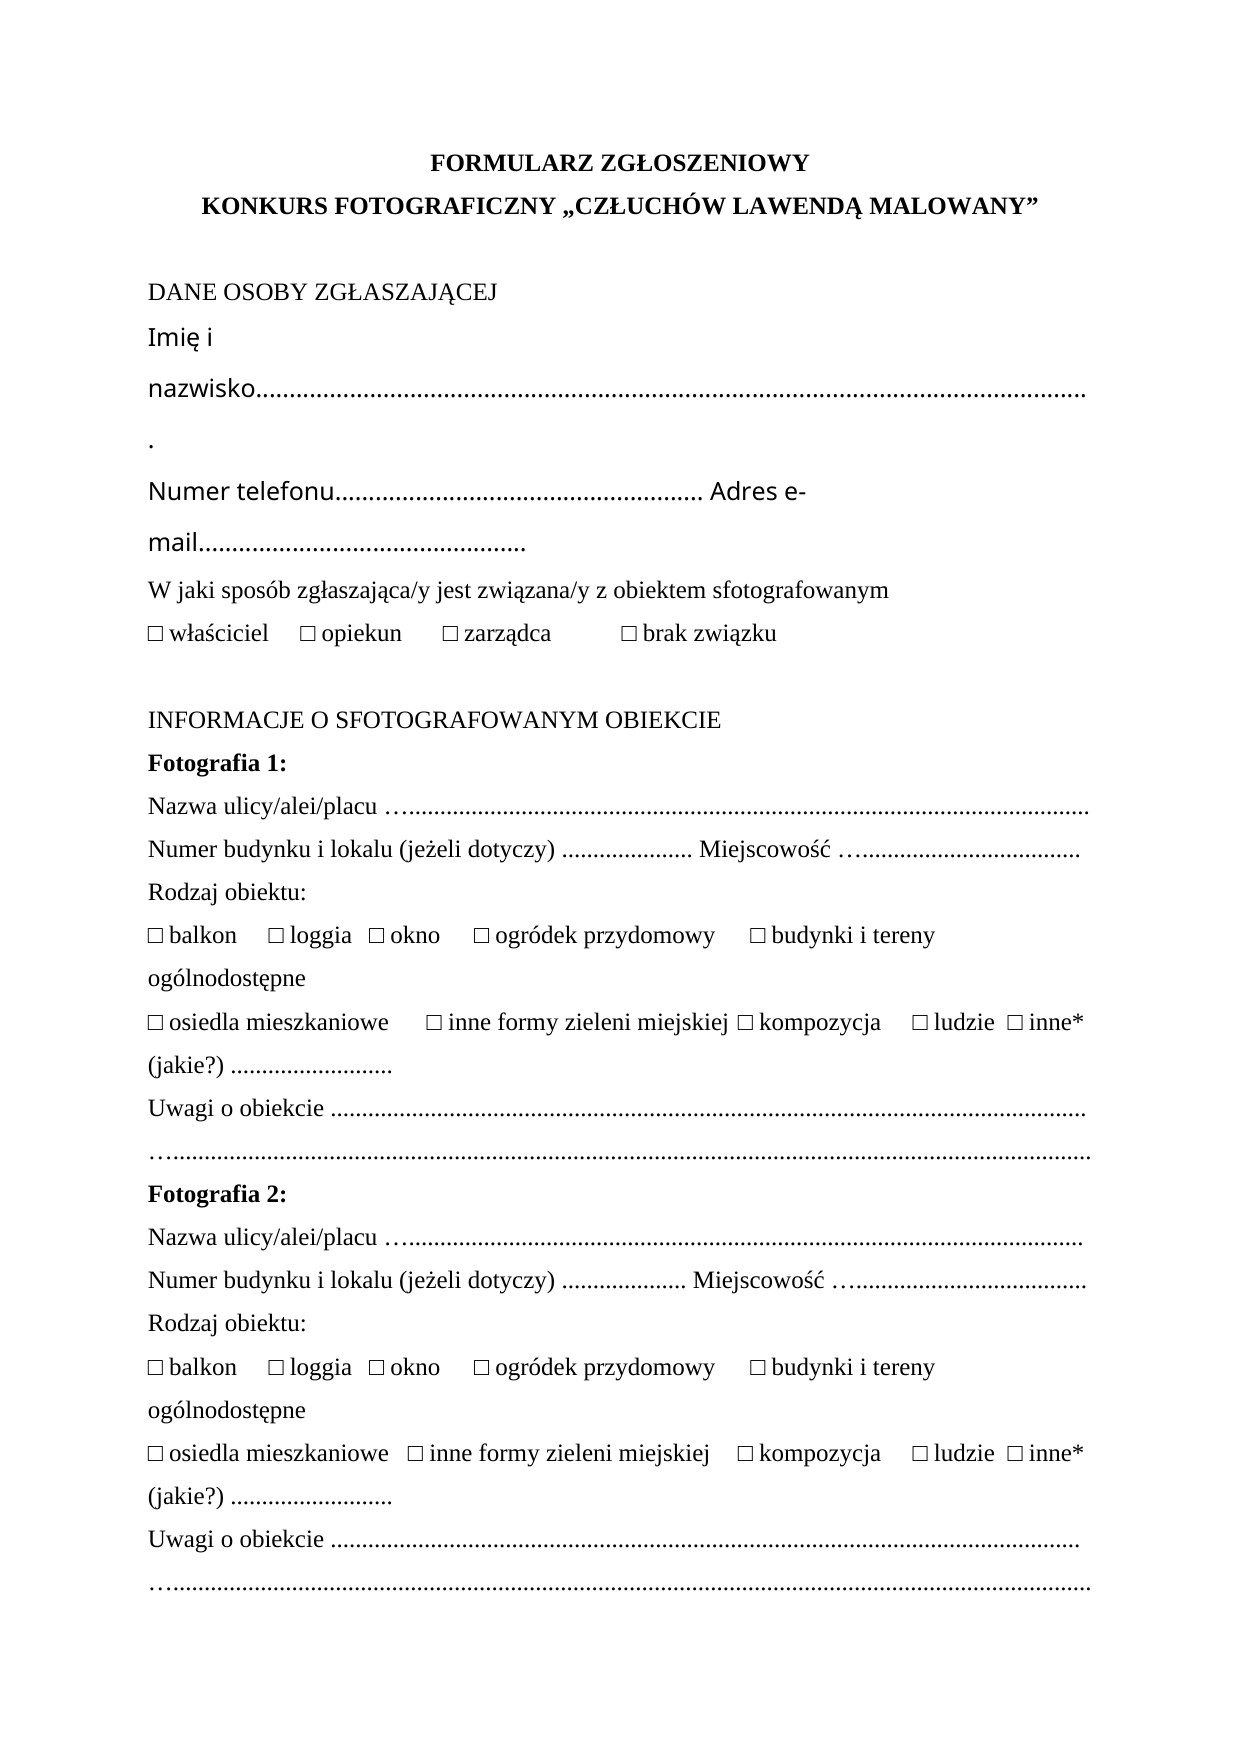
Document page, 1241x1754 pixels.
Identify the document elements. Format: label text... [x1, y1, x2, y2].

text FORMULARZ ZGŁOSZENIOWY [148, 148, 1093, 176]
text W jaki sposób zgłaszająca/y jest związana/y z obiektem sfotografowanym [148, 575, 1093, 604]
text …................................................................................................................................................... [148, 1136, 1093, 1165]
text Imię i nazwisko............................................................................................................................. [148, 320, 1093, 456]
text Fotografia 2: [148, 1179, 1093, 1208]
text INFORMACJE O SFOTOGRAFOWANYM OBIEKCIE [148, 705, 1093, 733]
text □ właściciel □ opiekun □ zarządca □ brak związku [148, 618, 1093, 647]
text Nazwa ulicy/alei/placu …............................................................................................................. [148, 791, 1093, 820]
text KONKURS FOTOGRAFICZNY „CZŁUCHÓW LAWENDĄ MALOWANY” [148, 191, 1093, 219]
text …................................................................................................................................................... [148, 1567, 1093, 1596]
text Uwagi o obiekcie ......................................................................................................................... [148, 1093, 1093, 1122]
text Uwagi o obiekcie ........................................................................................................................ [148, 1524, 1093, 1553]
text Fotografia 1: [148, 748, 1093, 777]
text Rodzaj obiektu: [148, 877, 1093, 906]
text Numer budynku i lokalu (jeżeli dotyczy) ..................... Miejscowość …................................... [148, 834, 1093, 863]
text DANE OSOBY ZGŁASZAJĄCEJ [148, 277, 1093, 306]
text Numer telefonu....................................................... Adres e-mail................................................. [148, 473, 1093, 558]
text Numer budynku i lokalu (jeżeli dotyczy) .................... Miejscowość …..................................... [148, 1265, 1093, 1294]
text Rodzaj obiektu: [148, 1308, 1093, 1337]
text Nazwa ulicy/alei/placu …............................................................................................................ [148, 1222, 1093, 1251]
